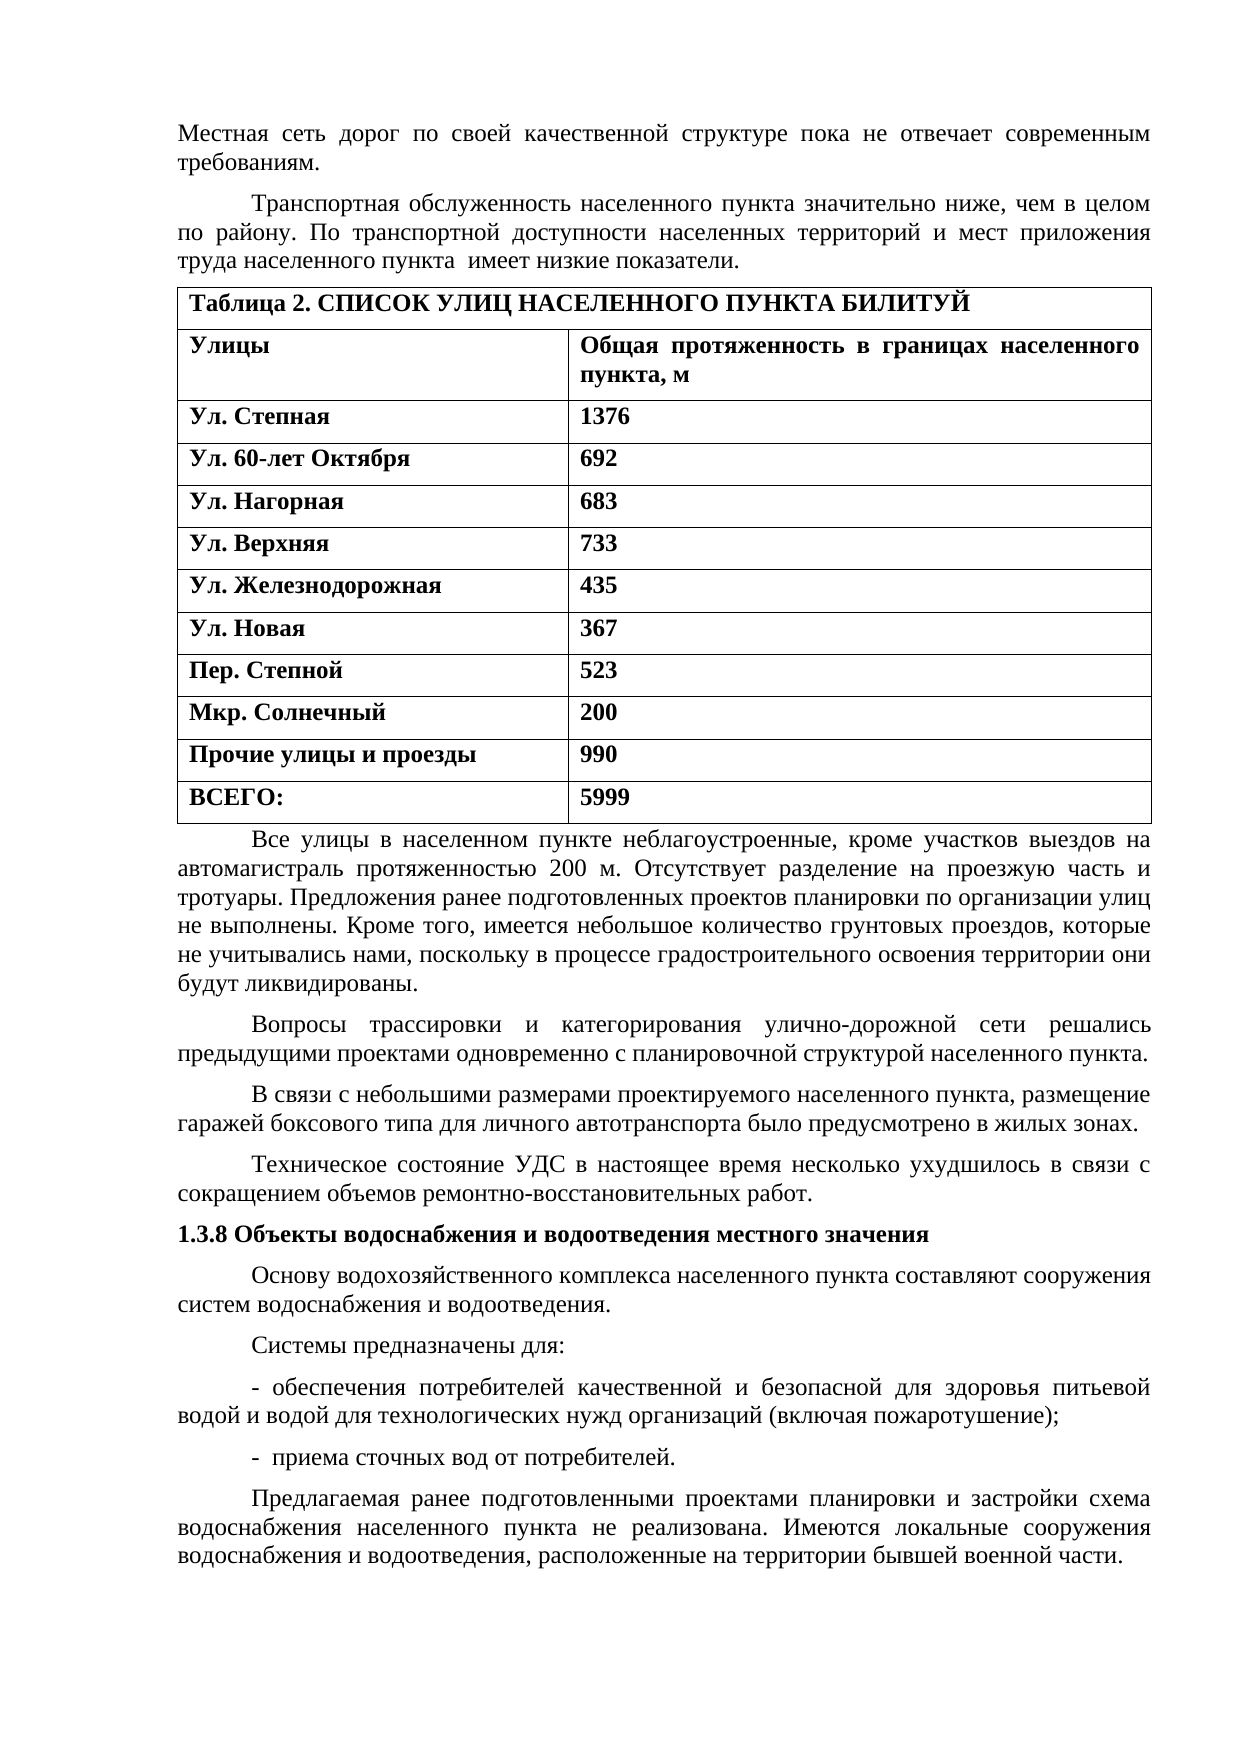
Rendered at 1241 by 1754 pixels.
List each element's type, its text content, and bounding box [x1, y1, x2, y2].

table_cell Ул. Верхняя [178, 528, 568, 569]
text Техническое состояние УДС в настоящее время несколько ухудшилось в связи с сокращением объемов ремонтно-восстановительных работ. [177, 1149, 1152, 1207]
table_cell Ул. Железнодорожная [178, 570, 568, 612]
table_cell 5999 [569, 782, 1151, 823]
text - обеспечения потребителей качественной и безопасной для здоровья питьевой водой и водой для технологических нужд организаций (включая пожаротушение); [177, 1372, 1152, 1429]
text Основу водохозяйственного комплекса населенного пункта составляют сооружения систем водоснабжения и водоотведения. [177, 1260, 1152, 1318]
table_cell 990 [569, 740, 1151, 781]
table_cell ВСЕГО: [178, 782, 568, 823]
table_cell 692 [569, 444, 1151, 485]
text Все улицы в населенном пункте неблагоустроенные, кроме участков выездов на автомагистраль протяженностью 200 м. Отсутствует разделение на проезжую часть и тротуары. Предложения ранее подготовленных проектов планировки по организации улиц не выполнены. Кроме того, имеется небольшое количество грунтовых проездов, которые не учитывались нами, поскольку в процессе градостроительного освоения территории они будут ликвидированы. [177, 824, 1152, 997]
text Вопросы трассировки и категорирования улично-дорожной сети решались предыдущими проектами одновременно с планировочной структурой населенного пункта. [177, 1009, 1152, 1067]
table_cell Прочие улицы и проезды [178, 740, 568, 781]
text - приема сточных вод от потребителей. [177, 1442, 1152, 1470]
table_cell 367 [569, 613, 1151, 654]
table_cell Мкр. Солнечный [178, 697, 568, 738]
text Системы предназначены для: [177, 1330, 1152, 1359]
text В связи с небольшими размерами проектируемого населенного пункта, размещение гаражей боксового типа для личного автотранспорта было предусмотрено в жилых зонах. [177, 1079, 1152, 1137]
text Транспортная обслуженность населенного пункта значительно ниже, чем в целом по району. По транспортной доступности населенных территорий и мест приложения труда населенного пункта имеет низкие показатели. [177, 188, 1152, 274]
table_cell 683 [569, 486, 1151, 527]
table_cell Пер. Степной [178, 655, 568, 696]
table_cell Ул. Степная [178, 401, 568, 442]
table_cell Улицы [178, 330, 568, 400]
table_cell 1376 [569, 401, 1151, 442]
table_cell Общая протяженность в границах населенного пункта, м [569, 330, 1151, 400]
table_cell Ул. Новая [178, 613, 568, 654]
table_cell Ул. Нагорная [178, 486, 568, 527]
text Предлагаемая ранее подготовленными проектами планировки и застройки схема водоснабжения населенного пункта не реализована. Имеются локальные сооружения водоснабжения и водоотведения, расположенные на территории бывшей военной части. [177, 1483, 1152, 1569]
table_cell 733 [569, 528, 1151, 569]
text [177, 118, 1152, 176]
table_header Таблица 2. СПИСОК УЛИЦ НАСЕЛЕННОГО ПУНКТА БИЛИТУЙ [178, 288, 1151, 329]
table_cell 200 [569, 697, 1151, 738]
table_cell 435 [569, 570, 1151, 612]
table_cell Ул. 60-лет Октября [178, 444, 568, 485]
text 1.3.8 Объекты водоснабжения и водоотведения местного значения [177, 1219, 1152, 1248]
table_cell 523 [569, 655, 1151, 696]
